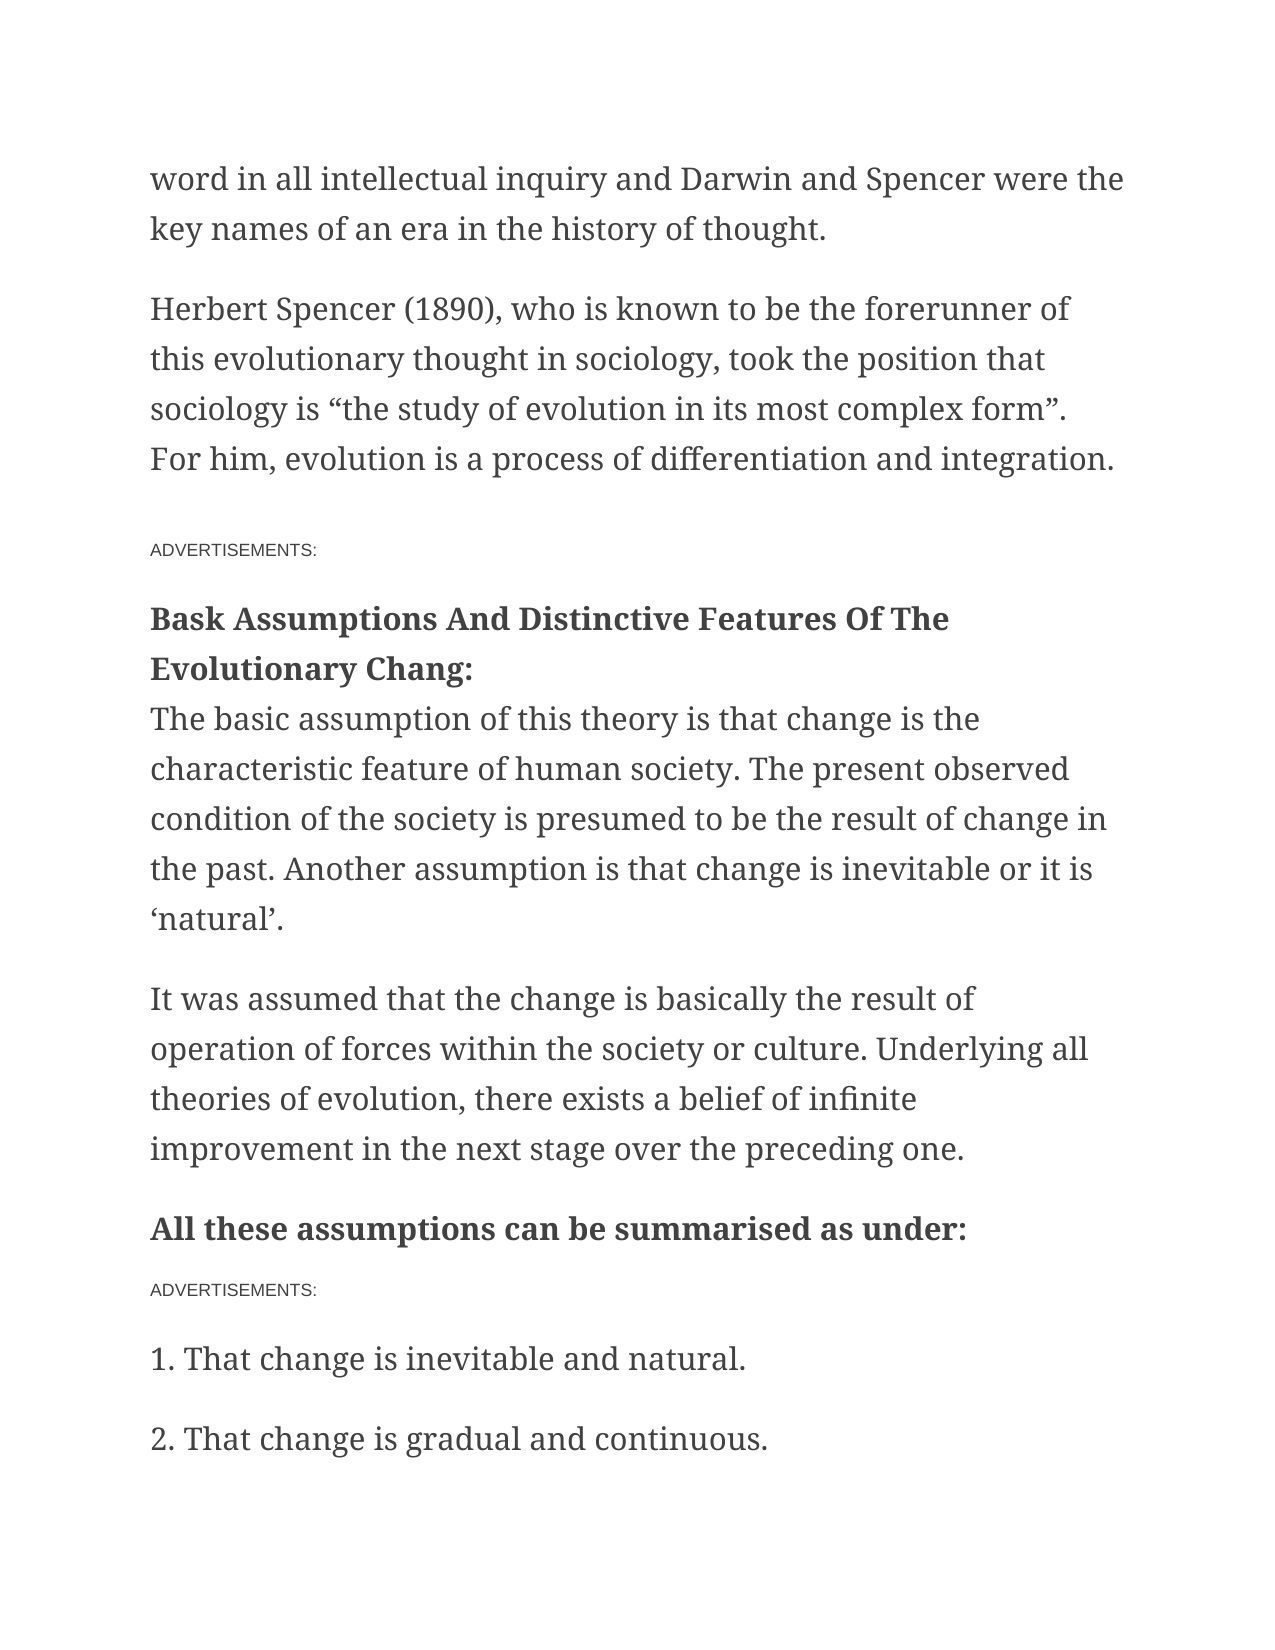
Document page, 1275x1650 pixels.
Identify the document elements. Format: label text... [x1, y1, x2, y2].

text 1. That change is inevitable and natural. [150, 1330, 1125, 1380]
text Herbert Spencer (1890), who is known to be the forerunner of this evolutionary thought in sociology, took the position that sociology is “the study of evolution in its most complex form”. For him, evolution is a process of differentiation and integration. [150, 280, 1125, 480]
text ADVERTISEMENTS: [150, 1250, 1125, 1300]
text All these assumptions can be summarised as under: [150, 1200, 1125, 1250]
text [150, 150, 1125, 250]
text 2. That change is gradual and continuous. [150, 1410, 1125, 1460]
text It was assumed that the change is basically the result of operation of forces within the society or culture. Underlying all theories of evolution, there exists a belief of infinite improvement in the next stage over the preceding one. [150, 970, 1125, 1170]
text ADVERTISEMENTS: [150, 510, 1125, 560]
text Bask Assumptions And Distinctive Features Of The Evolutionary Chang: [150, 590, 1125, 690]
text The basic assumption of this theory is that change is the characteristic feature of human society. The present observed condition of the society is presumed to be the result of change in the past. Another assumption is that change is inevitable or it is ‘natural’. [150, 690, 1125, 940]
